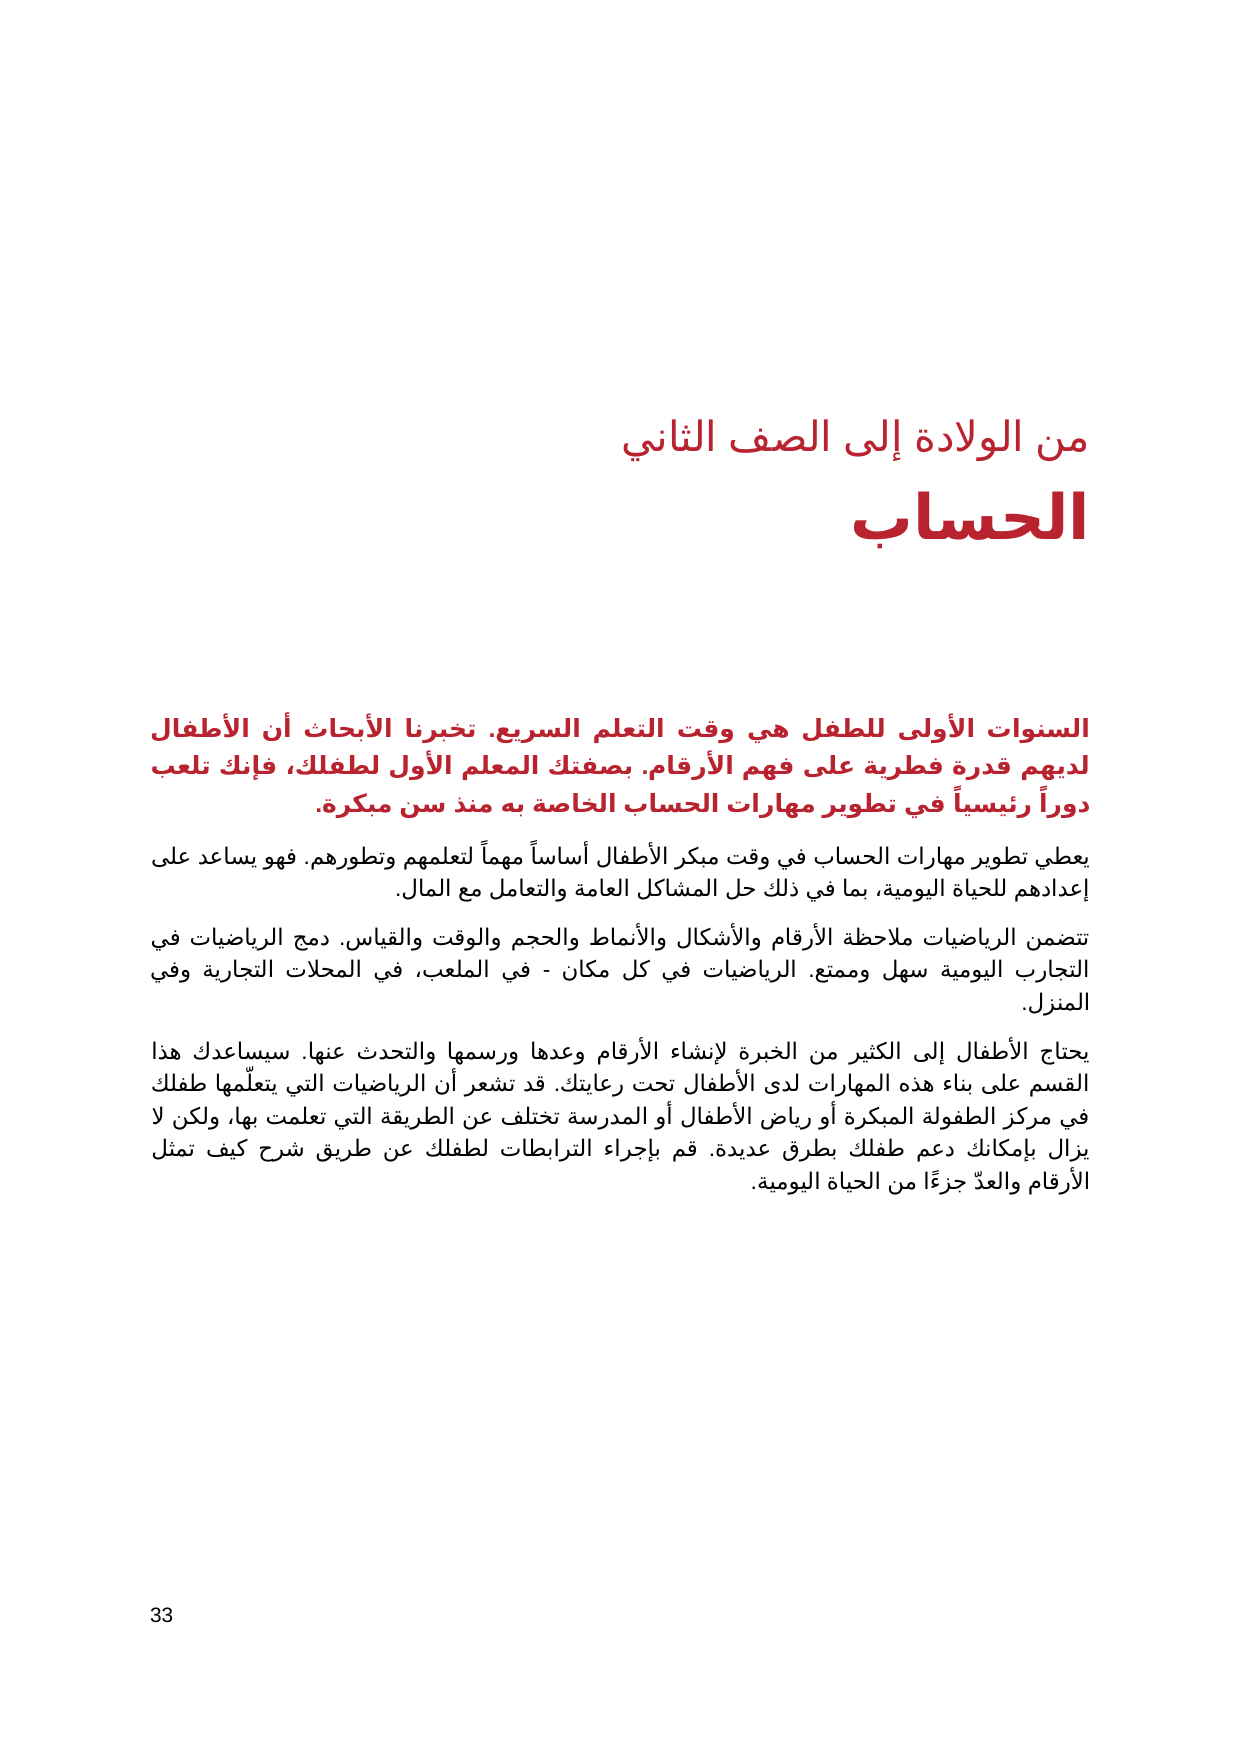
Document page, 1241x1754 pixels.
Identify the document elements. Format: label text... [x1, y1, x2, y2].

subtitle من الولادة إلى الصف الثاني الحساب [150, 403, 1090, 566]
text تتضمن الرياضيات ملاحظة الأرقام والأشكال والأنماط والحجم والوقت والقياس. دمج الرياضيات في التجارب اليومية سهل وممتع. الرياضيات في كل مكان - في الملعب، في المحلات التجارية وفي المنزل. [150, 921, 1090, 1018]
text السنوات الأولى للطفل هي وقت التعلم السريع. تخبرنا الأبحاث أن الأطفال لديهم قدرة فطرية على فهم الأرقام. بصفتك المعلم الأول لطفلك، فإنك تلعب دوراً رئيسياً في تطوير مهارات الحساب الخاصة به منذ سن مبكرة. [150, 712, 1090, 819]
text يعطي تطوير مهارات الحساب في وقت مبكر الأطفال أساساً مهماً لتعلمهم وتطورهم. فهو يساعد على إعدادهم للحياة اليومية، بما في ذلك حل المشاكل العامة والتعامل مع المال. [150, 840, 1090, 905]
text يحتاج الأطفال إلى الكثير من الخبرة لإنشاء الأرقام وعدها ورسمها والتحدث عنها. سيساعدك هذا القسم على بناء هذه المهارات لدى الأطفال تحت رعايتك. قد تشعر أن الرياضيات التي يتعلّمها طفلك في مركز الطفولة المبكرة أو رياض الأطفال أو المدرسة تختلف عن الطريقة التي تعلمت بها، ولكن لا يزال بإمكانك دعم طفلك بطرق عديدة. قم بإجراء الترابطات لطفلك عن طريق شرح كيف تمثل الأرقام والعدّ جزءًا من الحياة اليومية. [150, 1035, 1090, 1197]
